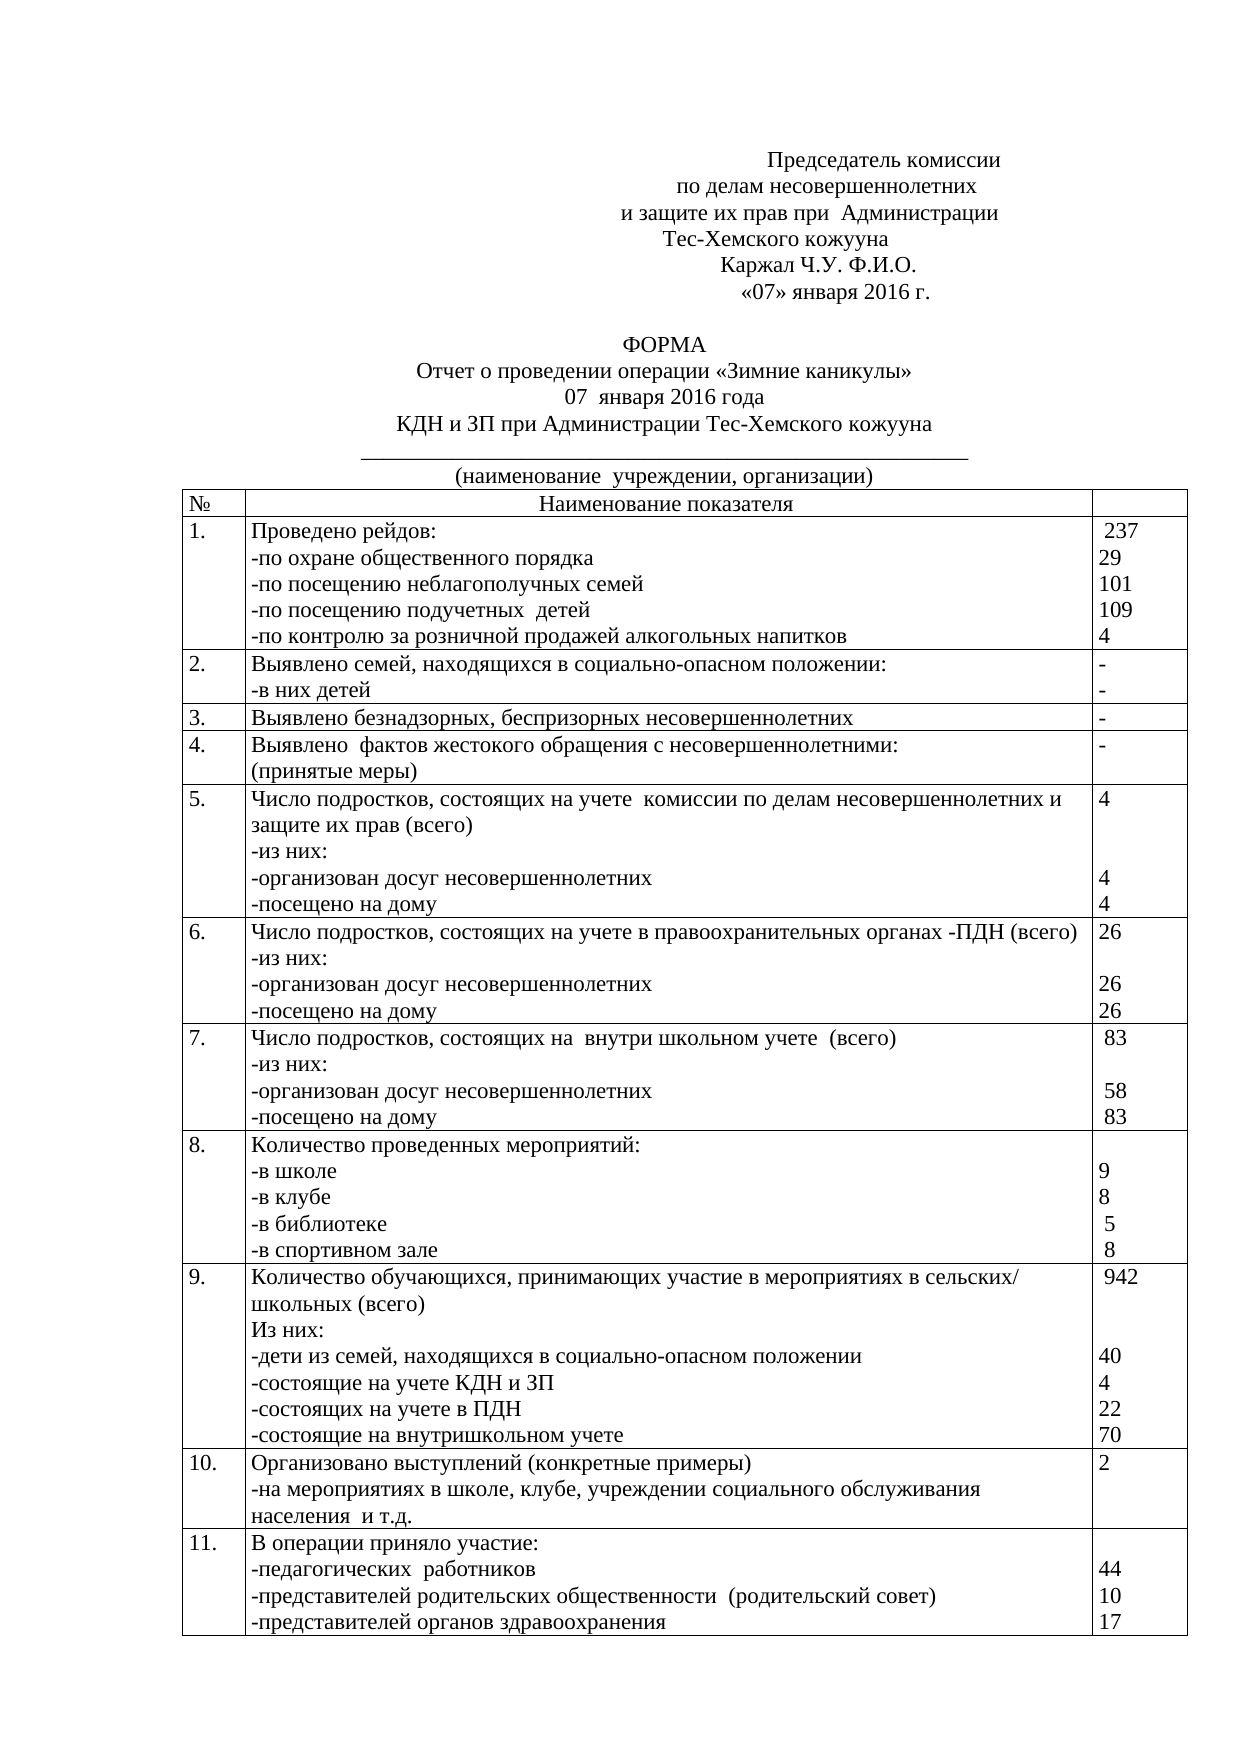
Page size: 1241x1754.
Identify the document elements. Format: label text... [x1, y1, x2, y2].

table_cell Выявлено фактов жестокого обращения с несовершеннолетними: (принятые меры) [246, 731, 1092, 784]
table_cell Количество обучающихся, принимающих участие в мероприятиях в сельских/ школьных (всего) Из них: -дети из семей, находящихся в социально-опасном положении -состоящие на учете КДН и ЗП -состоящих на учете в ПДН -состоящие на внутришкольном учете [246, 1264, 1092, 1448]
table_cell 8. [183, 1131, 245, 1262]
table_cell Проведено рейдов: -по охране общественного порядка -по посещению неблагополучных семей -по посещению подучетных детей -по контролю за розничной продажей алкогольных напитков [246, 517, 1092, 649]
table_cell Организовано выступлений (конкретные примеры) -на мероприятиях в школе, клубе, учреждении социального обслуживания населения и т.д. [246, 1449, 1092, 1528]
table_cell 2 [1093, 1449, 1187, 1528]
text (наименование учреждении, организации) [177, 462, 1152, 489]
table_cell - - [1093, 650, 1187, 703]
table_cell Выявлено безнадзорных, беспризорных несовершеннолетних [246, 704, 1092, 730]
table_cell Число подростков, состоящих на учете комиссии по делам несовершеннолетних и защите их прав (всего) -из них: -организован досуг несовершеннолетних -посещено на дому [246, 785, 1092, 917]
table_cell 2. [183, 650, 245, 703]
table_header № [183, 490, 245, 516]
table_cell 7. [183, 1024, 245, 1129]
text Отчет о проведении операции «Зимние каникулы» [177, 357, 1152, 383]
table_cell 9. [183, 1264, 245, 1448]
table_cell 237 29 101 109 4 [1093, 517, 1187, 649]
table_cell - [1093, 731, 1187, 784]
table_header [1093, 490, 1187, 516]
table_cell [1093, 1529, 1187, 1634]
table_cell 1. [183, 517, 245, 649]
table_cell 9 8 5 8 [1093, 1131, 1187, 1262]
text 07 января 2016 года [177, 383, 1152, 410]
text и защите их прав при Администрации [177, 199, 1152, 225]
table_cell 10. [183, 1449, 245, 1528]
table_header Наименование показателя [246, 490, 1092, 516]
table_cell 4 4 4 [1093, 785, 1187, 917]
text Тес-Хемского кожууна [177, 225, 1152, 252]
table_cell 3. [183, 704, 245, 730]
table_cell Количество проведенных мероприятий: -в школе -в клубе -в библиотеке -в спортивном зале [246, 1131, 1092, 1262]
text Председатель комиссии [177, 146, 1152, 172]
table_cell 942 40 4 22 70 [1093, 1264, 1187, 1448]
table_cell 5. [183, 785, 245, 917]
table_cell 4. [183, 731, 245, 784]
text Каржал Ч.У. Ф.И.О. [177, 252, 1152, 278]
text «07» января 2016 г. [177, 278, 1152, 304]
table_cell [246, 1529, 1092, 1634]
text КДН и ЗП при Администрации Тес-Хемского кожууна [177, 410, 1152, 436]
table_cell 11. [183, 1529, 245, 1634]
table_cell Число подростков, состоящих на учете в правоохранительных органах -ПДН (всего) -из них: -организован досуг несовершеннолетних -посещено на дому [246, 918, 1092, 1023]
table_cell 83 58 83 [1093, 1024, 1187, 1129]
table_cell Число подростков, состоящих на внутри школьном учете (всего) -из них: -организован досуг несовершеннолетних -посещено на дому [246, 1024, 1092, 1129]
table_cell Выявлено семей, находящихся в социально-опасном положении: -в них детей [246, 650, 1092, 703]
table_cell - [1093, 704, 1187, 730]
table_cell 6. [183, 918, 245, 1023]
text по делам несовершеннолетних [177, 172, 1152, 199]
text _____________________________________________________ [177, 436, 1152, 462]
table_cell 26 26 26 [1093, 918, 1187, 1023]
text ФОРМА [177, 331, 1152, 357]
